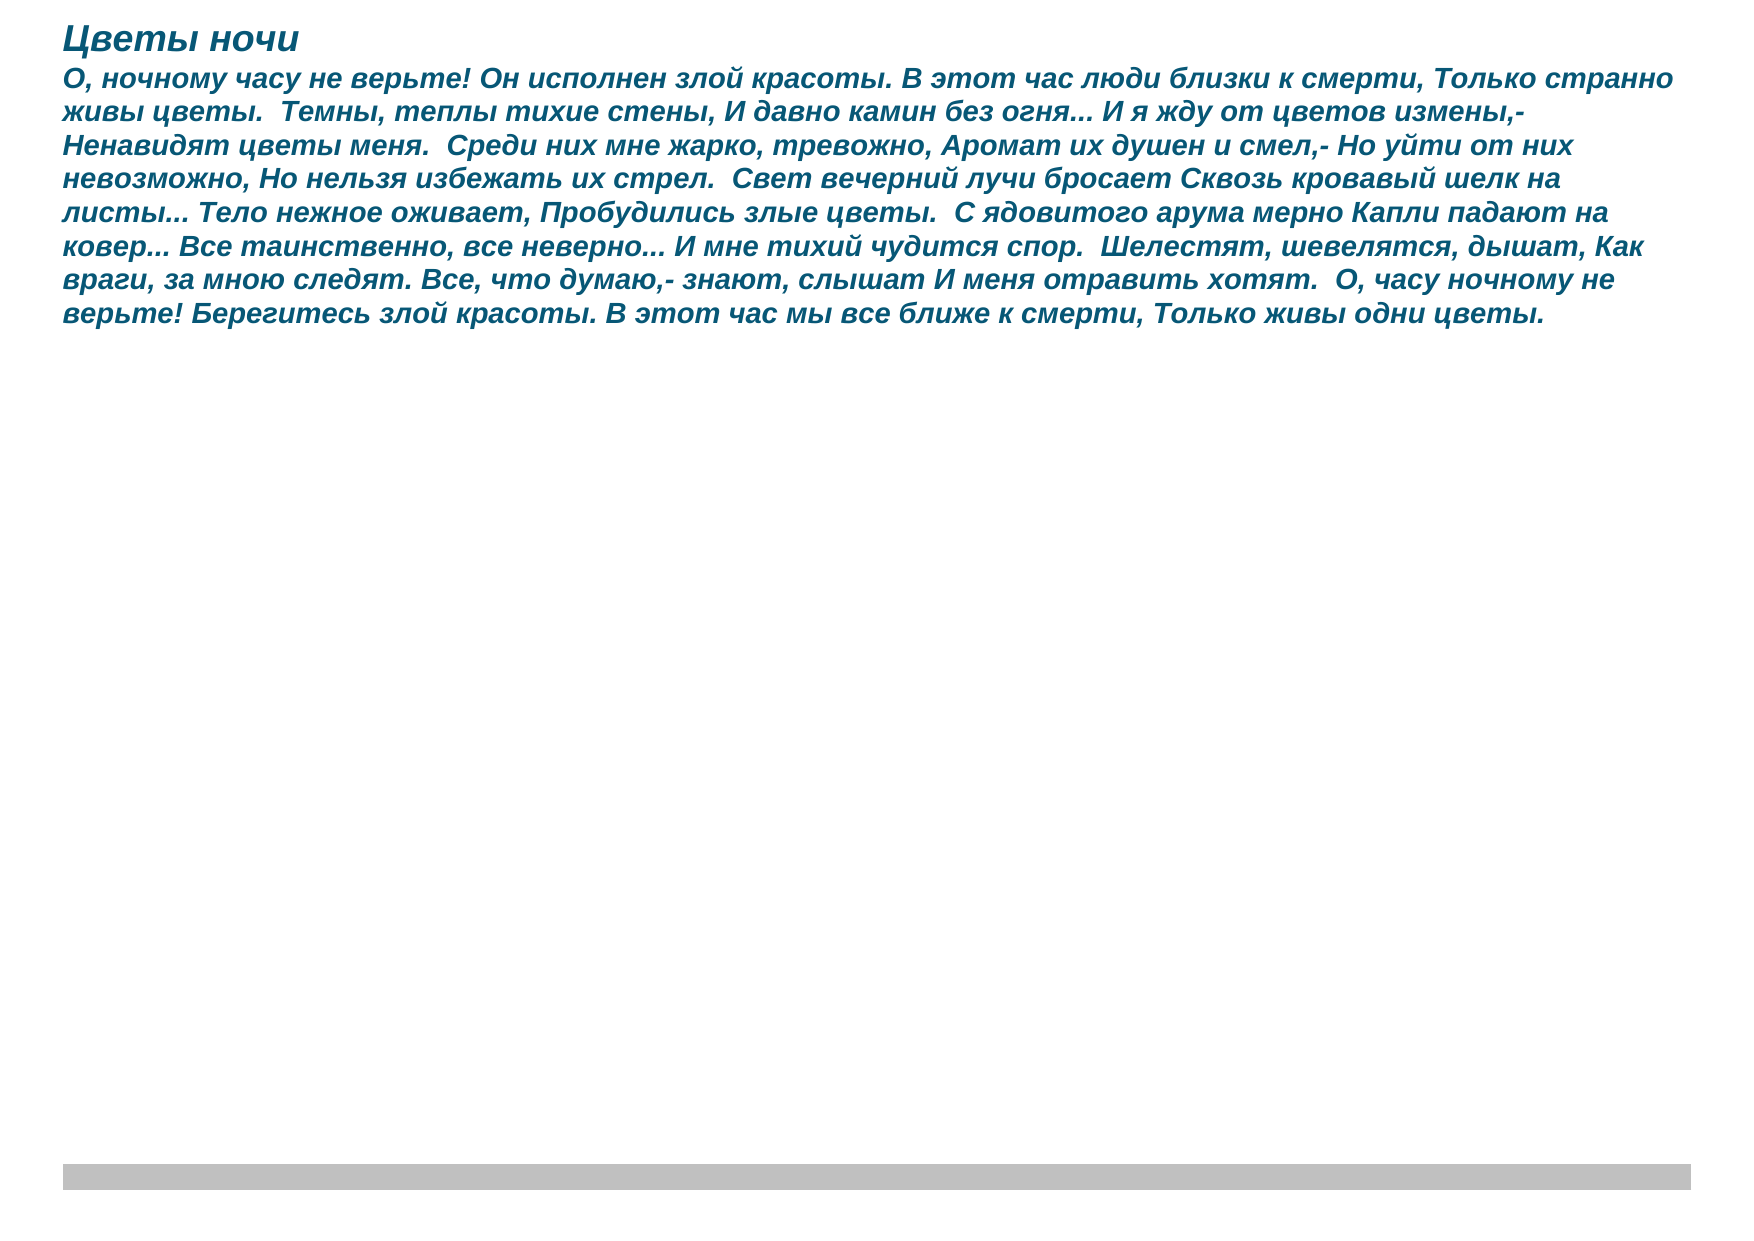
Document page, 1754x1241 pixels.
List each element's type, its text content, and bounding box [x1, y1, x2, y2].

text О, ночному часу не верьте! [62, 61, 1691, 329]
subtitle Цветы ночи [62, 17, 1691, 60]
